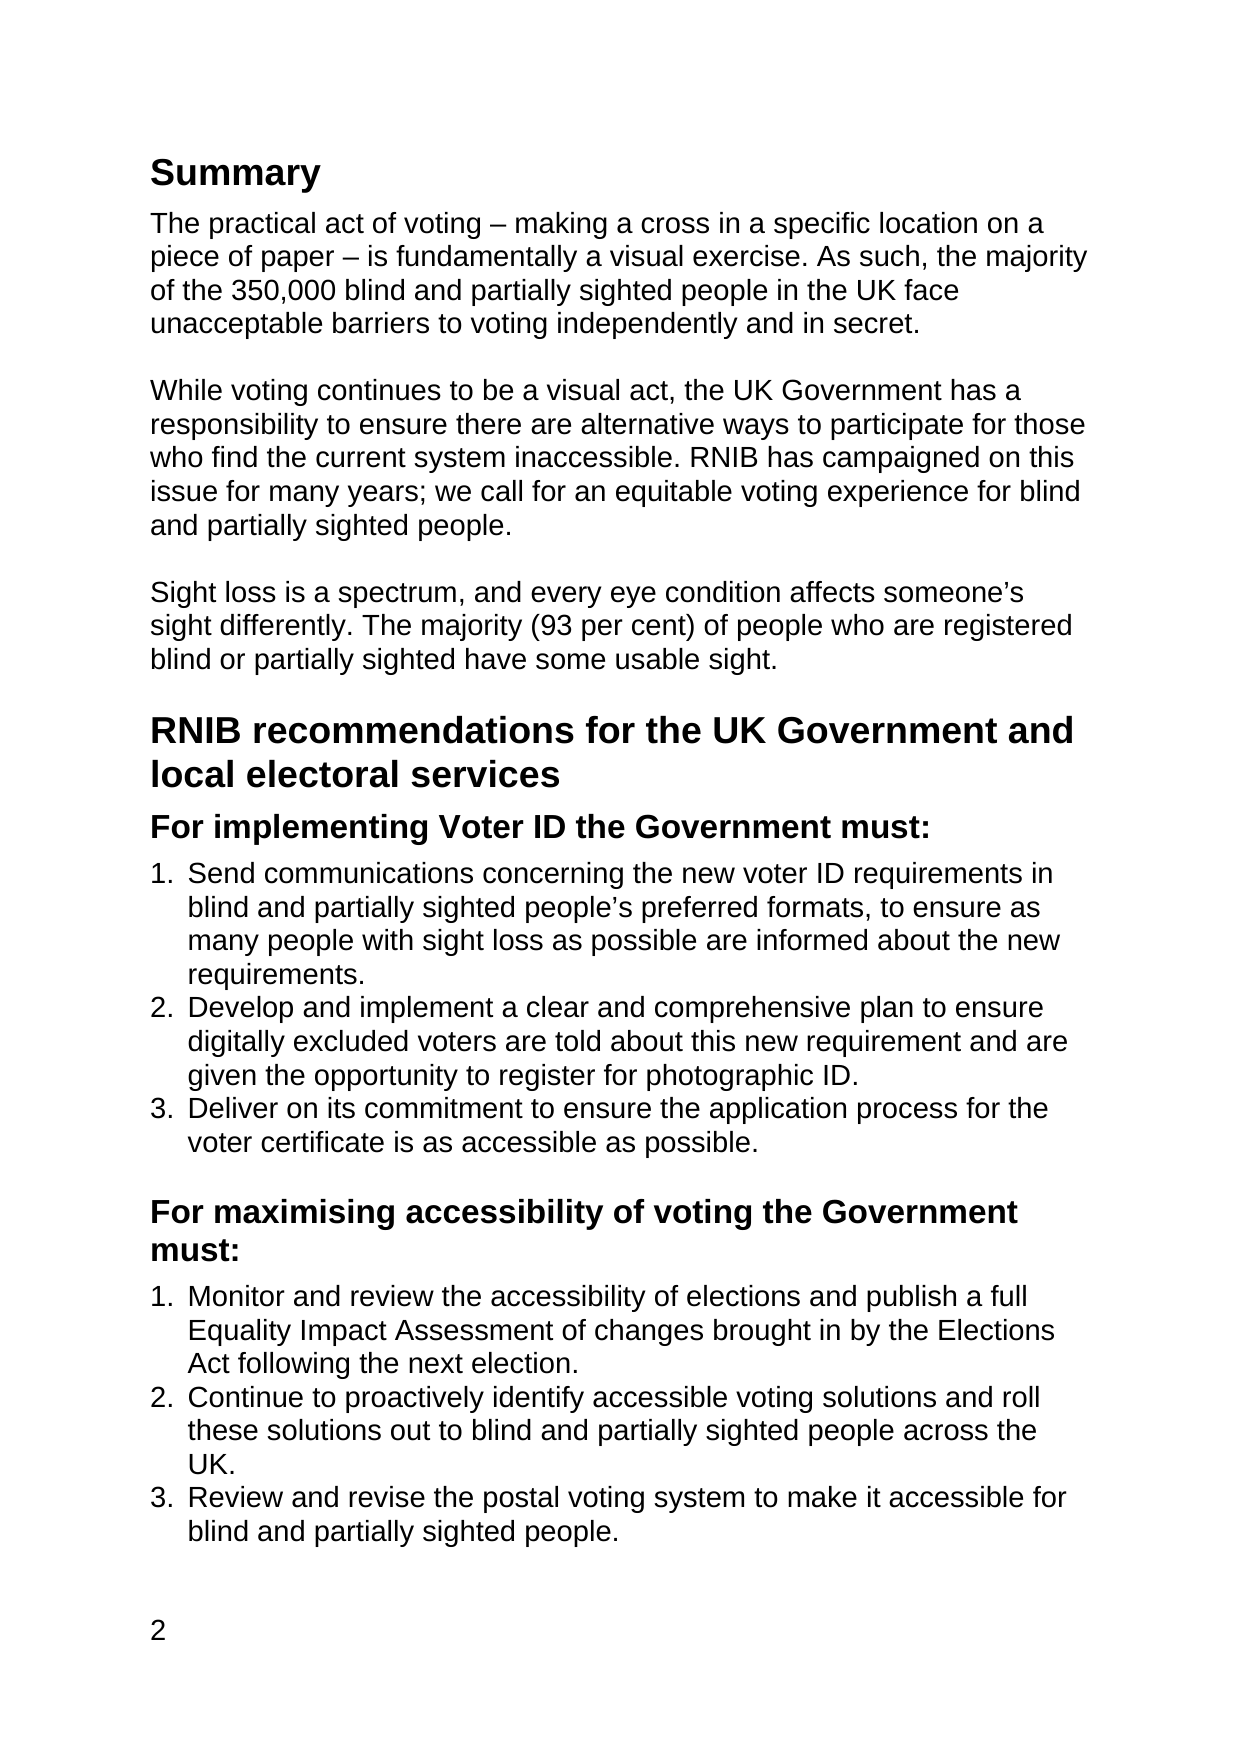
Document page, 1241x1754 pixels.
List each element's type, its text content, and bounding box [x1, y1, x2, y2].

text While voting continues to be a visual act, the UK Government has a responsibility to ensure there are alternative ways to participate for those who find the current system inaccessible. RNIB has campaigned on this issue for many years; we call for an equitable voting experience for blind and partially sighted people. [150, 373, 1090, 541]
subtitle Summary [150, 150, 1090, 193]
text Sight loss is a spectrum, and every eye condition affects someone’s sight differently. The majority (93 per cent) of people who are registered blind or partially sighted have some usable sight. [150, 574, 1090, 675]
list Deliver on its commitment to ensure the application process for the voter certificate is as accessible as possible. [150, 1091, 1090, 1158]
list Monitor and review the accessibility of elections and publish a full Equality Impact Assessment of changes brought in by the Elections Act following the next election. [150, 1279, 1090, 1380]
list Send communications concerning the new voter ID requirements in blind and partially sighted people’s preferred formats, to ensure as many people with sight loss as possible are informed about the new requirements. [150, 856, 1090, 991]
list Develop and implement a clear and comprehensive plan to ensure digitally excluded voters are told about this new requirement and are given the opportunity to register for photographic ID. [150, 991, 1090, 1091]
subtitle RNIB recommendations for the UK Government and local electoral services [150, 709, 1090, 795]
subtitle For maximising accessibility of voting the Government must: [150, 1192, 1090, 1269]
list Review and revise the postal voting system to make it accessible for blind and partially sighted people. [150, 1480, 1090, 1547]
subtitle For implementing Voter ID the Government must: [150, 807, 1090, 846]
list Continue to proactively identify accessible voting solutions and roll these solutions out to blind and partially sighted people across the UK. [150, 1380, 1090, 1480]
text The practical act of voting – making a cross in a specific location on a piece of paper – is fundamentally a visual exercise. As such, the majority of the 350,000 blind and partially sighted people in the UK face unacceptable barriers to voting independently and in secret. [150, 206, 1090, 340]
